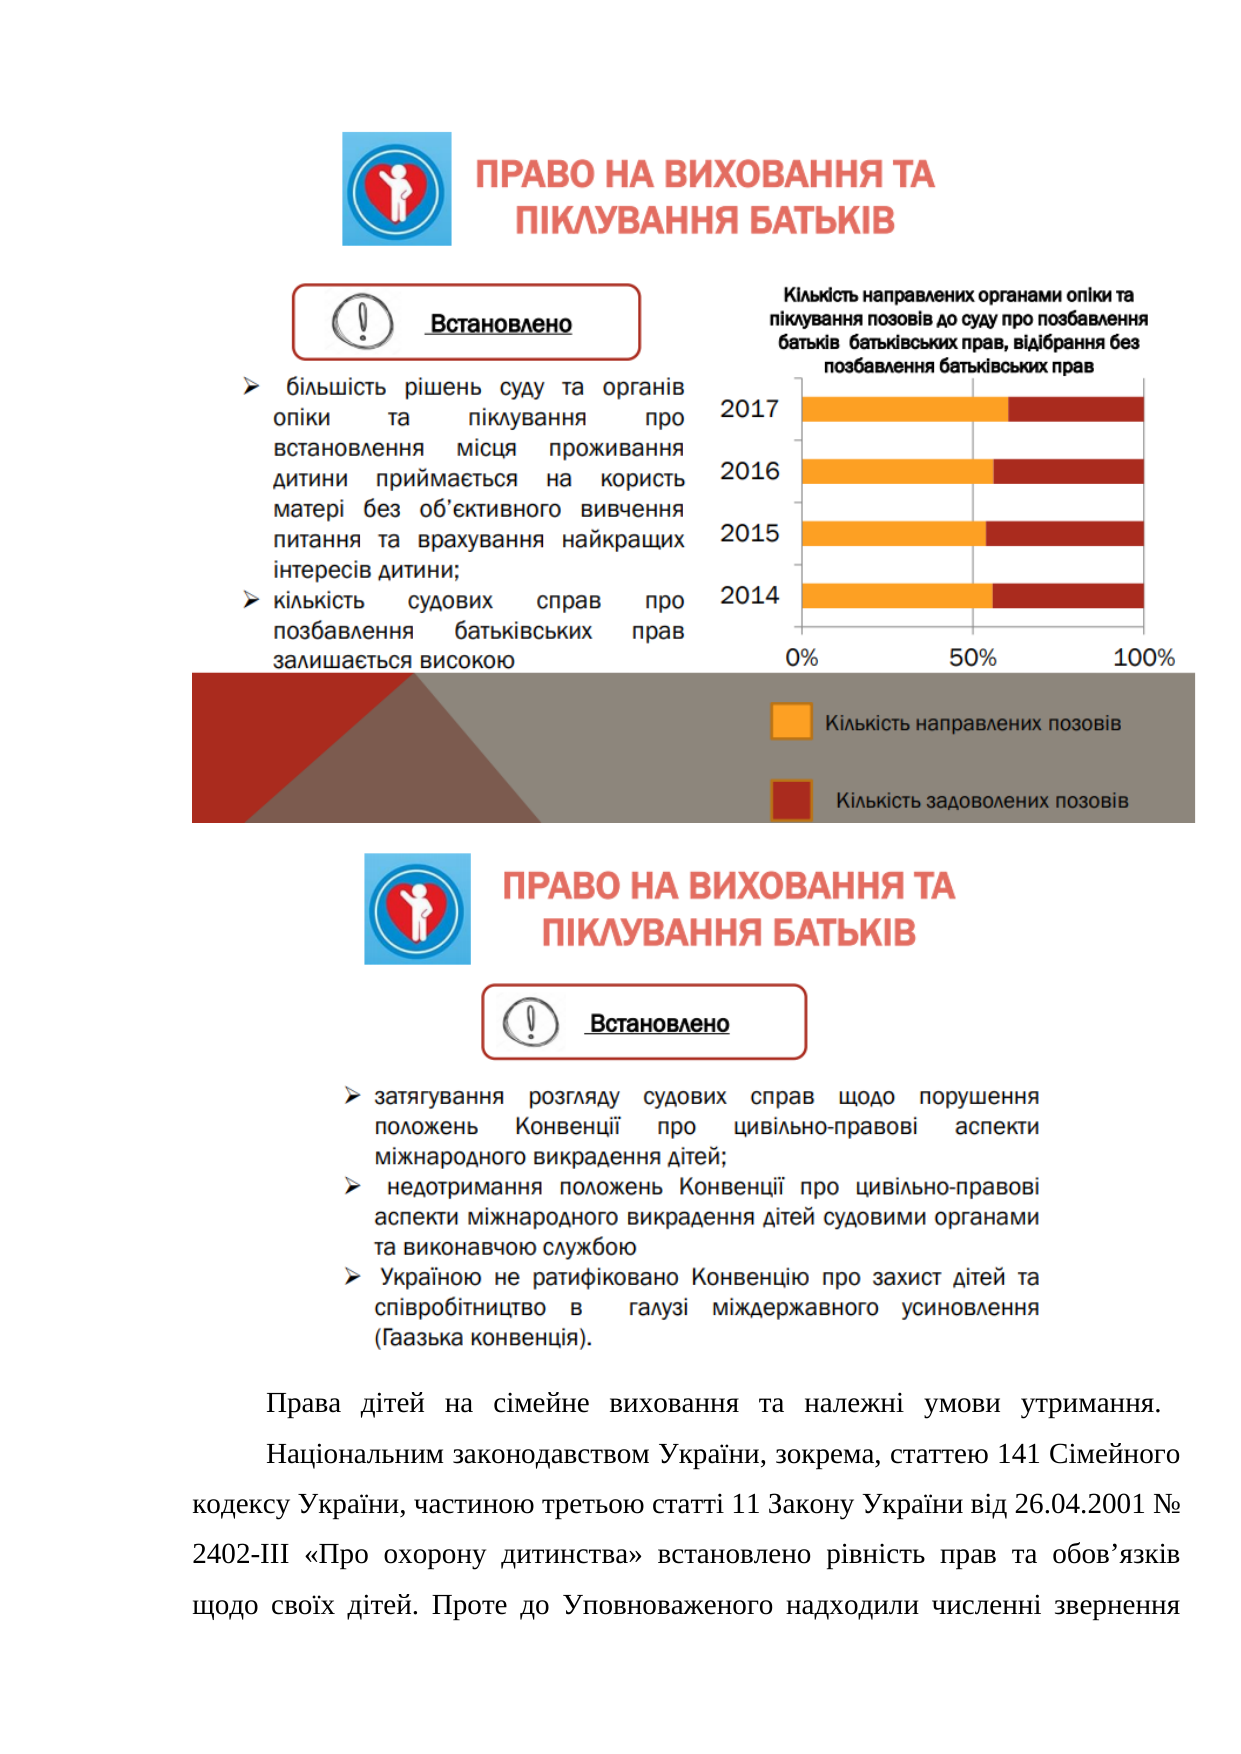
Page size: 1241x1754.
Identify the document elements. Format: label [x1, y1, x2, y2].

picture [192, 836, 1180, 1372]
text [192, 1386, 1181, 1620]
picture [192, 118, 1196, 823]
